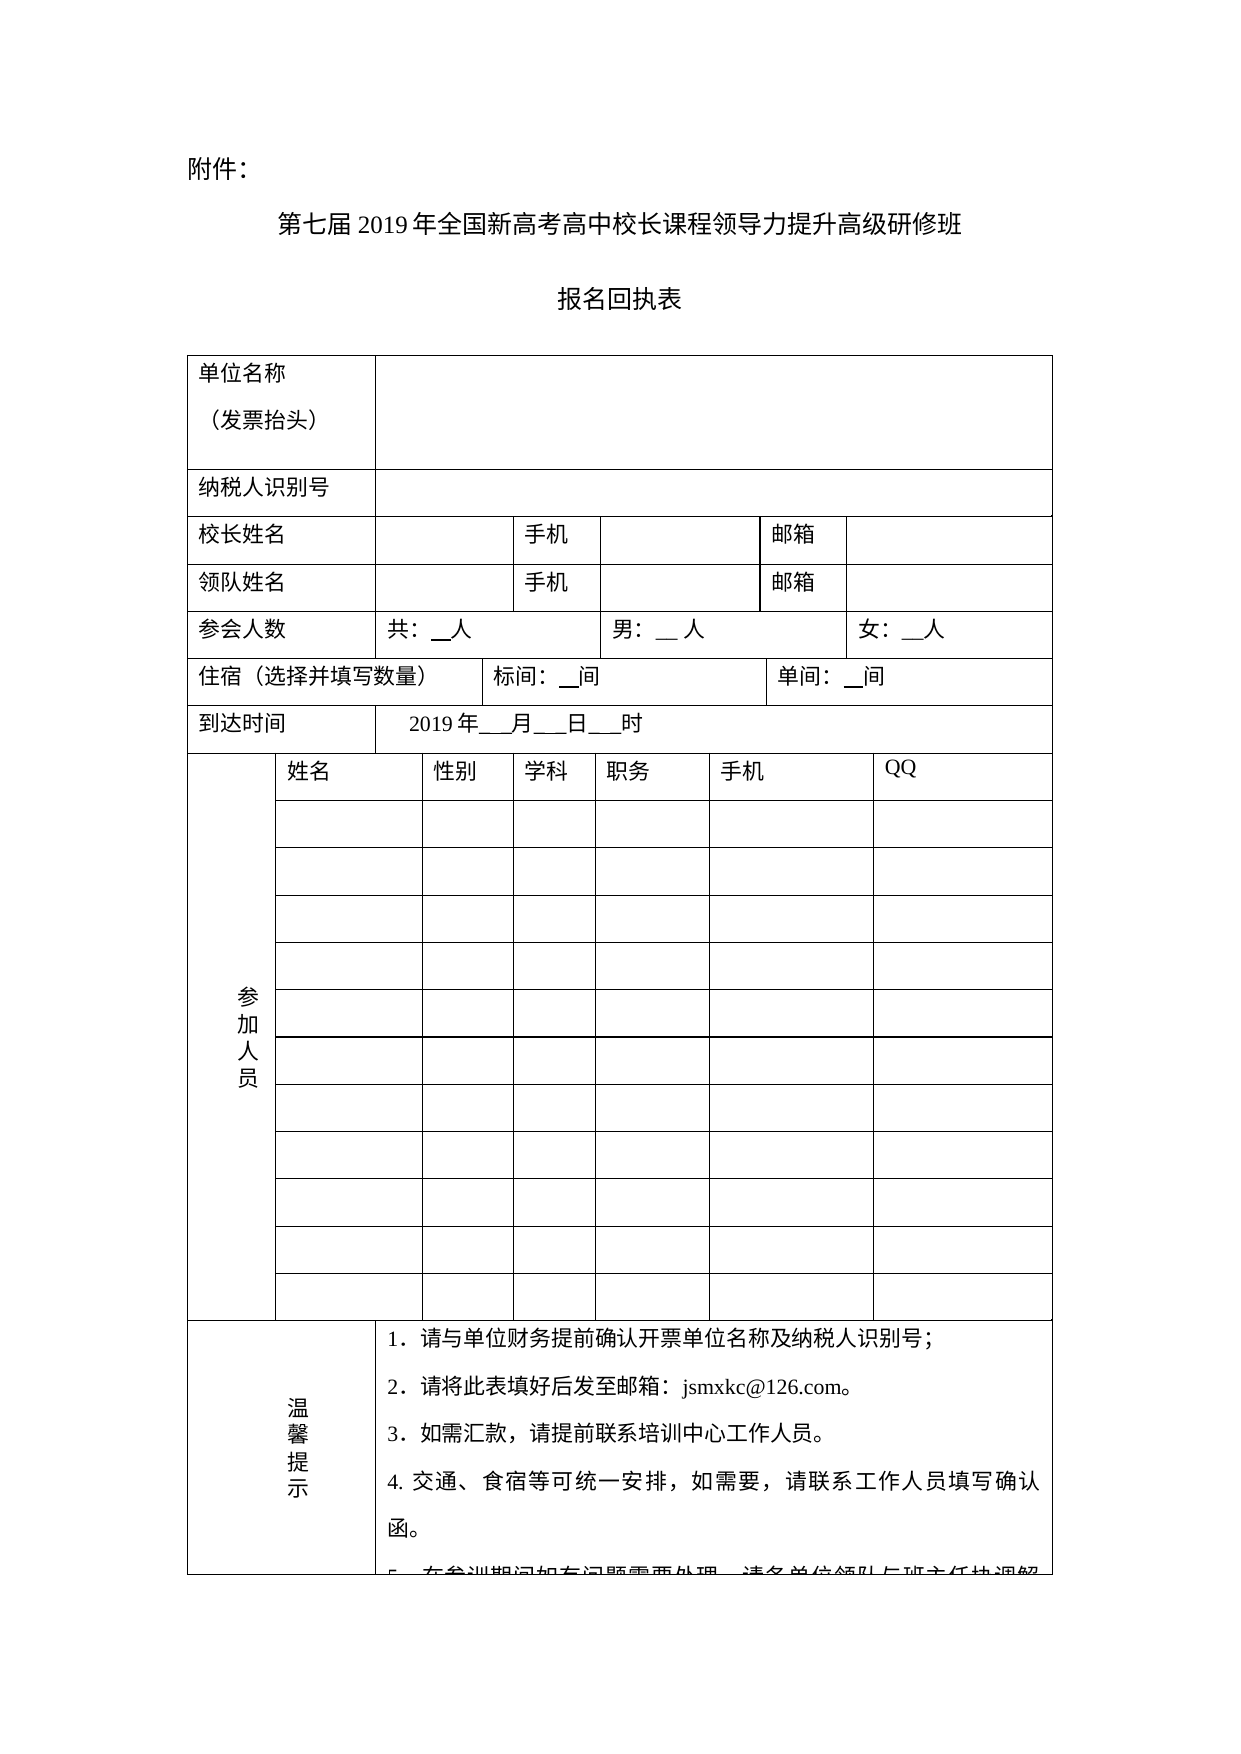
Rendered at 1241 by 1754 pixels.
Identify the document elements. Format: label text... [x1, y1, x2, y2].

table_cell [874, 896, 1052, 942]
table_cell [710, 943, 873, 989]
table_cell [596, 896, 709, 942]
table_cell [514, 1085, 595, 1131]
table_cell [874, 943, 1052, 989]
table_cell [847, 517, 1052, 563]
table_cell [423, 801, 513, 847]
table_cell [423, 990, 513, 1036]
table_cell [423, 1132, 513, 1178]
table_header [376, 356, 1052, 469]
table_cell [514, 1038, 595, 1084]
table_cell 共： 人 [376, 612, 600, 658]
table_cell 学科 [514, 754, 595, 800]
table_cell [514, 1227, 595, 1273]
table_cell [874, 1132, 1052, 1178]
table_cell [276, 801, 422, 847]
table_cell [514, 990, 595, 1036]
table_cell 2019年_ _月_ _日_ _时 [376, 706, 1052, 753]
table_cell [514, 943, 595, 989]
table_cell [710, 990, 873, 1036]
table_cell [376, 565, 513, 611]
table_cell 手机 [514, 565, 600, 611]
text 报名回执表 [187, 279, 1053, 316]
table_cell [874, 1274, 1052, 1320]
table_cell 性别 [423, 754, 513, 800]
table_cell [376, 470, 1052, 516]
table_cell [596, 1274, 709, 1320]
table_cell [596, 943, 709, 989]
table_cell [710, 801, 873, 847]
table_cell 邮箱 [761, 517, 846, 563]
table_cell 领队姓名 [188, 565, 375, 611]
table_cell [596, 848, 709, 894]
table_cell [423, 1274, 513, 1320]
table_cell [423, 896, 513, 942]
table_cell 职务 [596, 754, 709, 800]
table_cell 标间： 间 [483, 659, 766, 705]
table_cell [710, 1274, 873, 1320]
table_cell [423, 1179, 513, 1226]
table_cell [514, 848, 595, 894]
table_cell [276, 848, 422, 894]
table_cell [710, 1132, 873, 1178]
table_cell [514, 896, 595, 942]
table_cell [601, 517, 759, 563]
table_cell [423, 848, 513, 894]
table_cell [596, 990, 709, 1036]
table_cell [423, 943, 513, 989]
table_cell 手机 [710, 754, 873, 800]
table_cell QQ [874, 754, 1052, 800]
table_cell [596, 1227, 709, 1273]
table_cell [423, 1085, 513, 1131]
table_cell [710, 1038, 873, 1084]
table_cell 姓名 [276, 754, 422, 800]
table_cell [514, 1179, 595, 1226]
table_cell [276, 896, 422, 942]
text 附件： [187, 150, 1053, 186]
table_cell [710, 1179, 873, 1226]
table_cell [596, 1038, 709, 1084]
table_cell 到达时间 [188, 706, 375, 753]
table_cell 住宿（选择并填写数量） [188, 659, 482, 705]
table_cell [423, 1038, 513, 1084]
table_cell 男：__ 人 [601, 612, 846, 658]
table_cell 参会人数 [188, 612, 375, 658]
table_cell 1．请与单位财务提前确认开票单位名称及纳税人识别号； 2．请将此表填好后发至邮箱：jsmxkc@126.com。 3．如需汇款，请提前联系培训中心工作人员。 4. 交通、食宿等可统一安排，如需要，请联系工作人员填写确认函。 5．在参训期间如有问题需要处理，请各单位领队与班主任协调解决； 6. 联系电话：肖老师 13951652111 18612801868 13809040367 [376, 1321, 1052, 1574]
table_cell [276, 943, 422, 989]
table_cell 参 加 人 员 [188, 754, 275, 1320]
table_cell [710, 1227, 873, 1273]
table_cell [276, 1227, 422, 1273]
table_cell 校长姓名 [188, 517, 375, 563]
table_cell [276, 1132, 422, 1178]
table_cell [276, 1038, 422, 1084]
table_cell [276, 1179, 422, 1226]
table_cell [601, 565, 759, 611]
table_cell [710, 848, 873, 894]
table_cell [276, 1085, 422, 1131]
table_cell [514, 801, 595, 847]
table_cell 邮箱 [761, 565, 846, 611]
text 第七届2019年全国新高考高中校长课程领导力提升高级研修班 [187, 204, 1053, 241]
table_cell [874, 848, 1052, 894]
table_cell 手机 [514, 517, 600, 563]
table_cell [376, 517, 513, 563]
table_cell [514, 1274, 595, 1320]
table_cell [596, 801, 709, 847]
table_cell [276, 990, 422, 1036]
table_cell [847, 565, 1052, 611]
table_cell [423, 1227, 513, 1273]
table_cell [596, 1179, 709, 1226]
table_cell [874, 1038, 1052, 1084]
table_cell [874, 1085, 1052, 1131]
table_cell 女：__人 [847, 612, 1052, 658]
table_cell [874, 1179, 1052, 1226]
table_cell [276, 1274, 422, 1320]
table_cell [596, 1085, 709, 1131]
table_header 单位名称 （发票抬头） [188, 356, 375, 469]
table_cell [710, 1085, 873, 1131]
table_cell [596, 1132, 709, 1178]
table_cell 纳税人识别号 [188, 470, 375, 516]
table_cell [874, 801, 1052, 847]
table_cell 单间： 间 [767, 659, 1052, 705]
table_cell [874, 1227, 1052, 1273]
table_cell 温 馨 提 示 [188, 1321, 375, 1574]
table_cell [710, 896, 873, 942]
table_cell [514, 1132, 595, 1178]
table_cell [874, 990, 1052, 1036]
